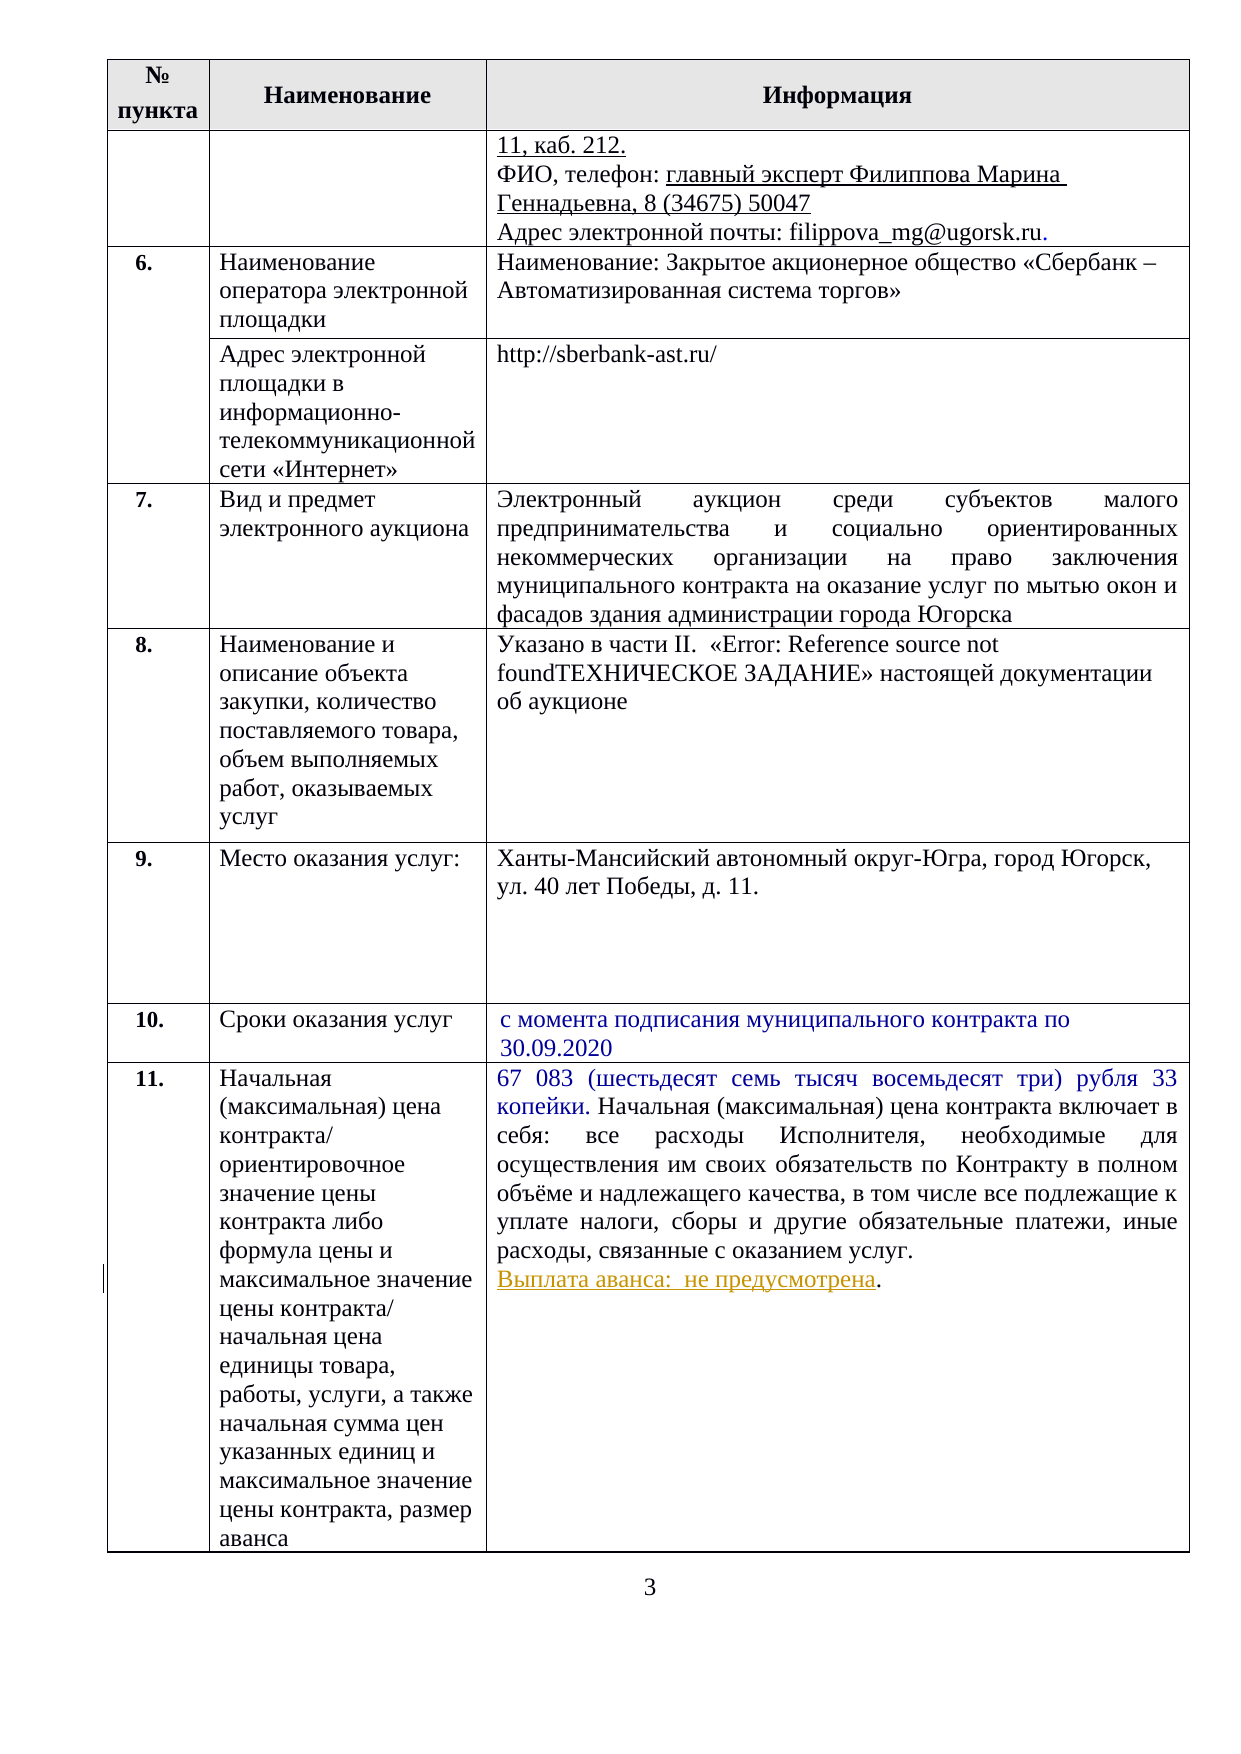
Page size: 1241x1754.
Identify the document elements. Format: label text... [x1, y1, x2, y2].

table_cell [108, 629, 209, 842]
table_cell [487, 131, 1189, 246]
table_cell Начальная (максимальная) цена контракта/ ориентировочное значение цены контракта либо формула цены и максимальное значение цены контракта/ начальная цена единицы товара, работы, услуги, а также начальная сумма цен указанных единиц и максимальное значение цены контракта, размер аванса [210, 1063, 486, 1551]
table_cell Место оказания услуг: [210, 843, 486, 1003]
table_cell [210, 131, 486, 246]
table_cell [108, 247, 209, 483]
table_cell Адрес электронной площадки в информационно-телекоммуникационной сети «Интернет» [210, 339, 486, 483]
table_cell [108, 484, 209, 628]
table_cell Наименование и описание объекта закупки, количество поставляемого товара, объем выполняемых работ, оказываемых услуг [210, 629, 486, 842]
table_cell 67 083 (шестьдесят семь тысяч восемьдесят три) рубля 33 копейки. Начальная (максимальная) цена контракта включает в себя: все расходы Исполнителя, необходимые для осуществления им своих обязательств по Контракту в полном объёме и надлежащего качества, в том числе все подлежащие к уплате налоги, сборы и другие обязательные платежи, иные расходы, связанные с оказанием услуг. . [487, 1063, 1189, 1551]
table_cell Наименование оператора электронной площадки [210, 247, 486, 338]
table_cell Вид и предмет электронного аукциона [210, 484, 486, 628]
table_cell [108, 1063, 209, 1551]
table_cell http://sberbank-ast.ru/ [487, 339, 1189, 483]
table_cell Ханты-Мансийский автономный округ-Югра, город Югорск, ул. 40 лет Победы, д. 11. [487, 843, 1189, 1003]
table_cell [108, 131, 209, 246]
table_cell [108, 1004, 209, 1062]
table_cell [108, 843, 209, 1003]
table_header Информация [487, 60, 1189, 129]
table_header № пункта [108, 60, 209, 129]
table_cell Электронный аукцион среди субъектов малого предпринимательства и социально ориентированных некоммерческих организации на право заключения муниципального контракта на оказание услуг по мытью окон и фасадов здания администрации города Югорска [487, 484, 1189, 628]
table_cell Указано в части II. «ТЕХНИЧЕСКОЕ ЗАДАНИЕ» настоящей документации об аукционе [487, 629, 1189, 842]
table_cell Наименование: Закрытое акционерное общество «Сбербанк – Автоматизированная система торгов» [487, 247, 1189, 338]
table_header Наименование [210, 60, 486, 129]
table_cell с момента подписания муниципального контракта по 30.09.2020 [487, 1004, 1189, 1062]
table_cell Сроки оказания услуг [210, 1004, 486, 1062]
